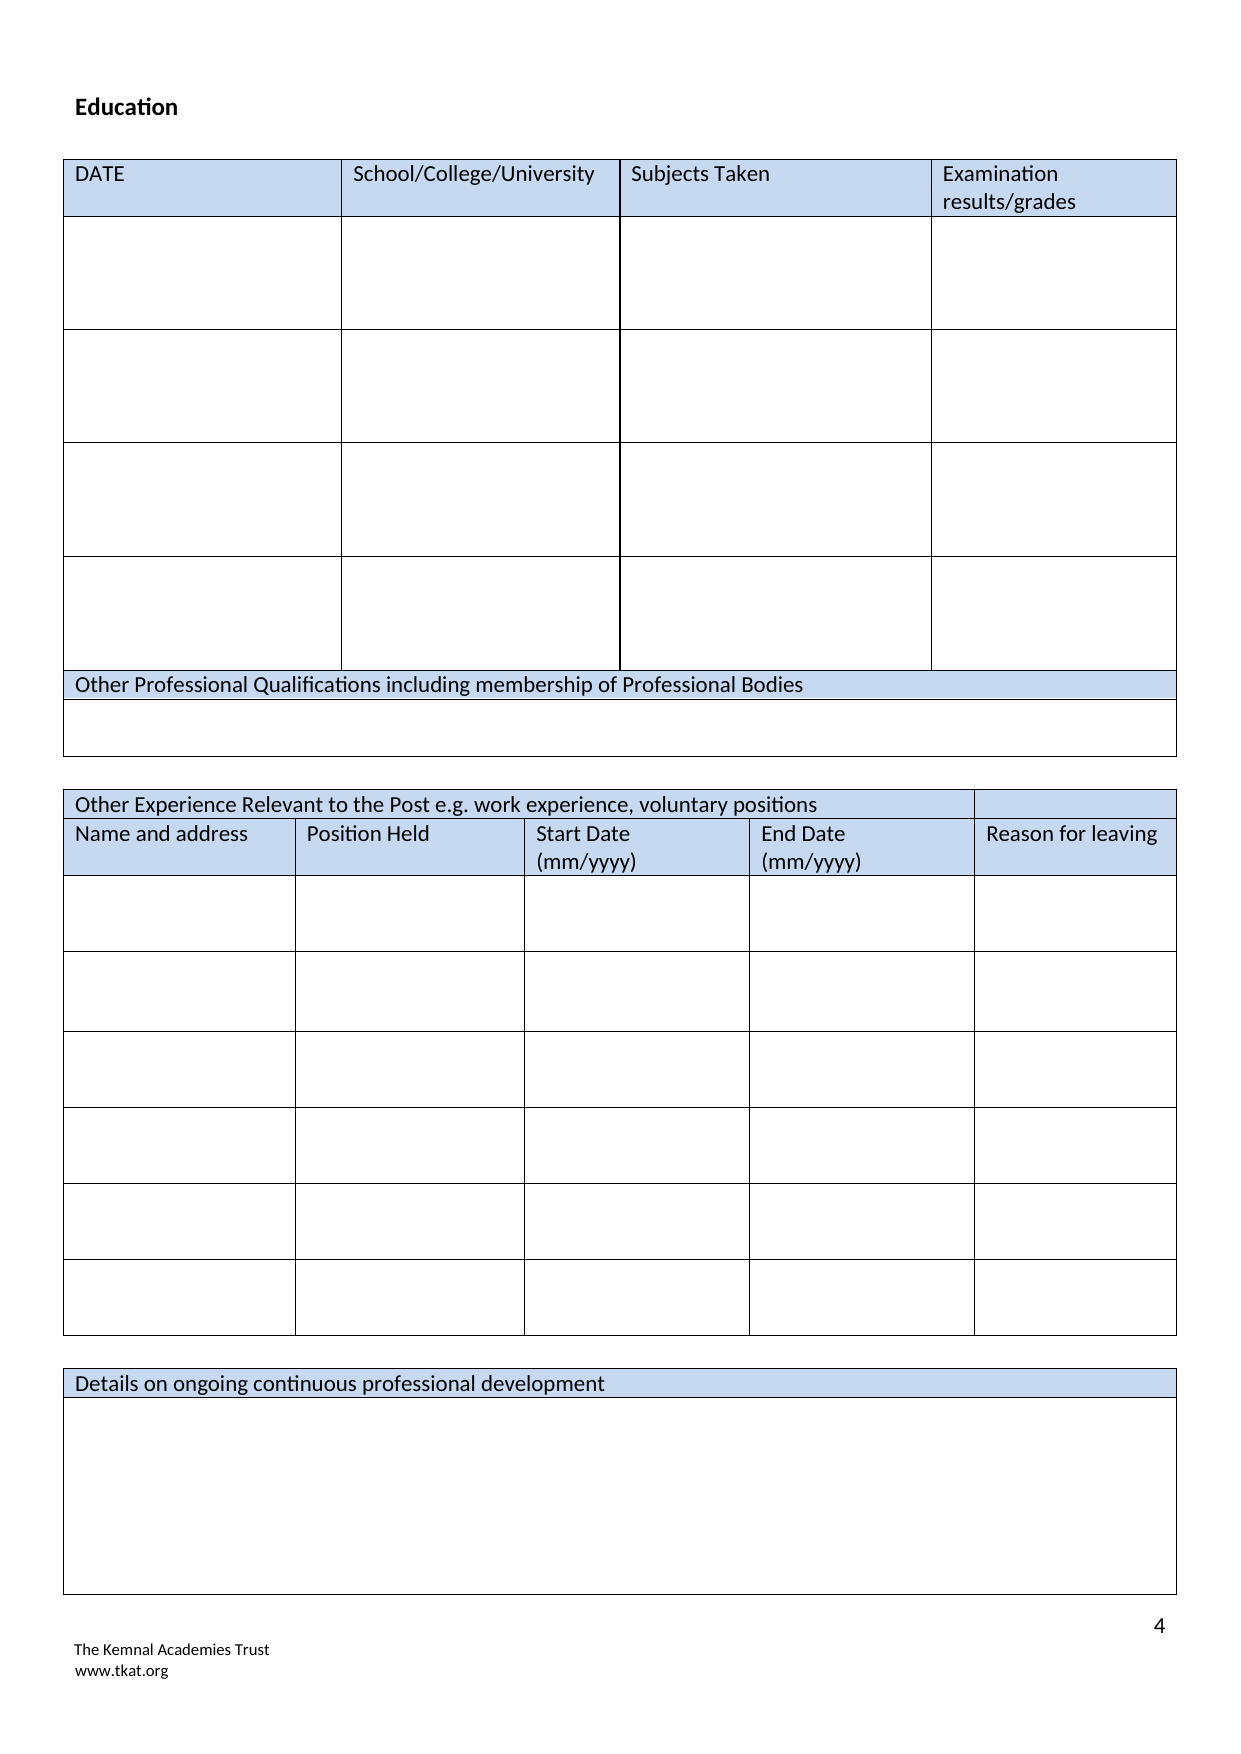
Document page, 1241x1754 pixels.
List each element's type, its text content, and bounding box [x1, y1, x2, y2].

table_cell [64, 952, 295, 1031]
table_cell Reason for leaving [975, 819, 1176, 875]
table_cell [750, 876, 974, 951]
table_header DATE [64, 160, 341, 216]
table_cell [296, 1108, 524, 1183]
table_cell [342, 330, 619, 442]
table_cell [64, 876, 295, 951]
table_cell [525, 876, 749, 951]
table_cell [525, 1184, 749, 1259]
table_cell [975, 1260, 1176, 1335]
table_cell [750, 1108, 974, 1183]
table_cell Name and address [64, 819, 295, 875]
table_cell [750, 1032, 974, 1107]
table_cell [296, 1260, 524, 1335]
table_cell [975, 1184, 1176, 1259]
table_cell Position Held [296, 819, 524, 875]
table_cell [621, 557, 931, 669]
table_cell Start Date (mm/yyyy) [525, 819, 749, 875]
table_cell [975, 876, 1176, 951]
table_cell [525, 952, 749, 1031]
table_cell [750, 952, 974, 1031]
table_cell [296, 1032, 524, 1107]
table_cell [64, 443, 341, 556]
table_cell [750, 1184, 974, 1259]
table_header Subjects Taken [621, 160, 931, 216]
table_cell [621, 217, 931, 329]
text Education [75, 91, 1165, 122]
table_cell [342, 557, 619, 669]
table_cell [64, 217, 341, 329]
table_cell [932, 557, 1176, 669]
table_cell Other Professional Qualifications including membership of Professional Bodies [64, 671, 1176, 698]
table_cell [975, 1032, 1176, 1107]
table_cell [64, 330, 341, 442]
table_header Examination results/grades [932, 160, 1176, 216]
table_cell [64, 1184, 295, 1259]
table_header Other Experience Relevant to the Post e.g. work experience, voluntary positions [64, 790, 974, 818]
table_cell [342, 217, 619, 329]
table_header Details on ongoing continuous professional development [64, 1369, 1176, 1397]
table_cell [296, 876, 524, 951]
table_cell [64, 1260, 295, 1335]
table_cell [64, 557, 341, 669]
table_cell [525, 1108, 749, 1183]
table_cell [296, 1184, 524, 1259]
table_cell [525, 1032, 749, 1107]
table_cell [975, 952, 1176, 1031]
table_cell [932, 330, 1176, 442]
table_cell [621, 443, 931, 556]
table_cell End Date (mm/yyyy) [750, 819, 974, 875]
table_cell [525, 1260, 749, 1335]
table_cell [342, 443, 619, 556]
table_header [975, 790, 1176, 818]
table_cell [932, 217, 1176, 329]
table_cell [64, 1108, 295, 1183]
table_cell [932, 443, 1176, 556]
table_cell [64, 1398, 1176, 1594]
table_cell [621, 330, 931, 442]
table_cell [296, 952, 524, 1031]
table_cell [64, 1032, 295, 1107]
table_cell [750, 1260, 974, 1335]
table_cell [975, 1108, 1176, 1183]
table_header School/College/University [342, 160, 619, 216]
table_cell [64, 700, 1176, 756]
